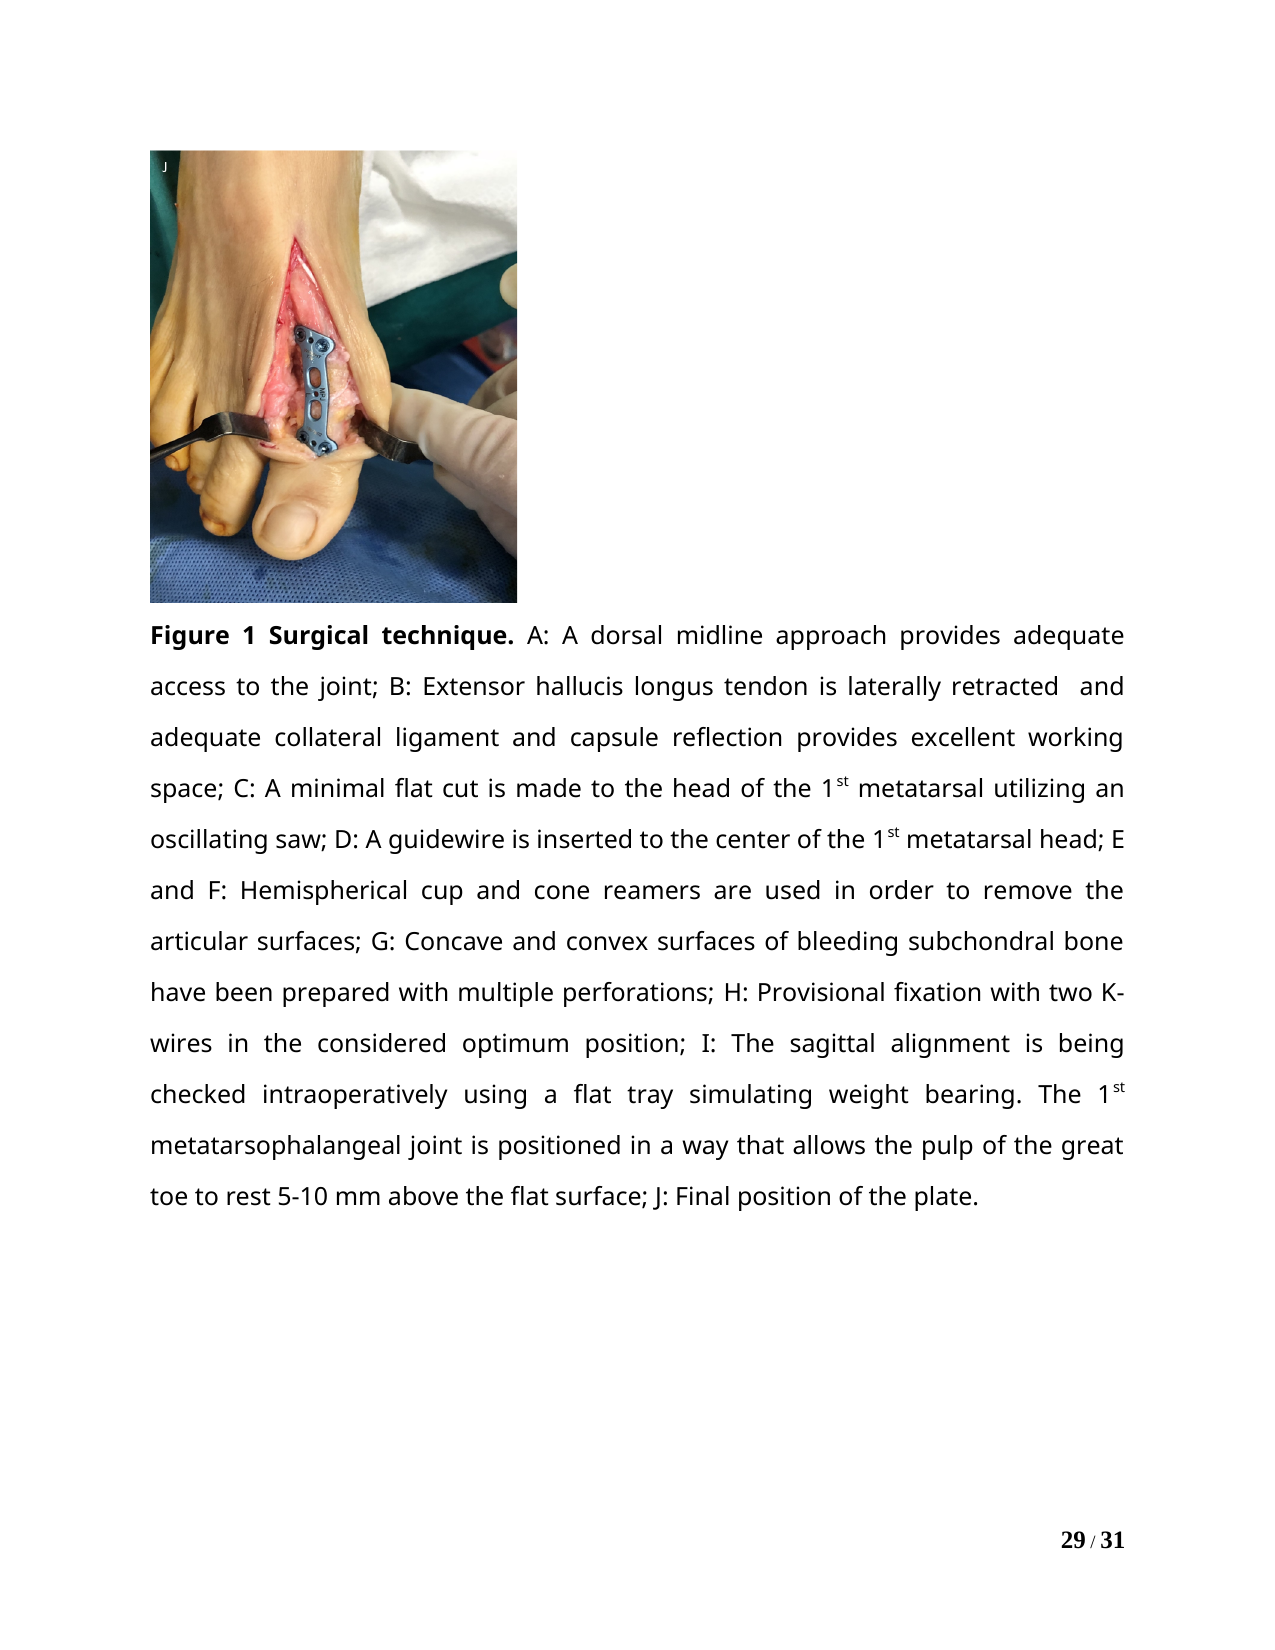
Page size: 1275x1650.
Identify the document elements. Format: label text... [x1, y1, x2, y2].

picture [150, 150, 518, 603]
text Figure 1 Surgical technique. A: A dorsal midline approach provides adequate access to the joint; B: Extensor hallucis longus tendon is laterally retracted and adequate collateral ligament and capsule reflection provides excellent working space; C: A minimal flat cut is made to the head of the 1st metatarsal utilizing an oscillating saw; D: A guidewire is inserted to the center of the 1st metatarsal head; E and F: Hemispherical cup and cone reamers are used in order to remove the articular surfaces; G: Concave and convex surfaces of bleeding subchondral bone have been prepared with multiple perforations; H: Provisional fixation with two K- wires in the considered optimum position; I: The sagittal alignment is being checked intraoperatively using a flat tray simulating weight bearing. The 1st metatarsophalangeal joint is positioned in a way that allows the pulp of the great toe to rest 5-10 mm above the flat surface; J: Final position of the plate. [150, 617, 1125, 1213]
